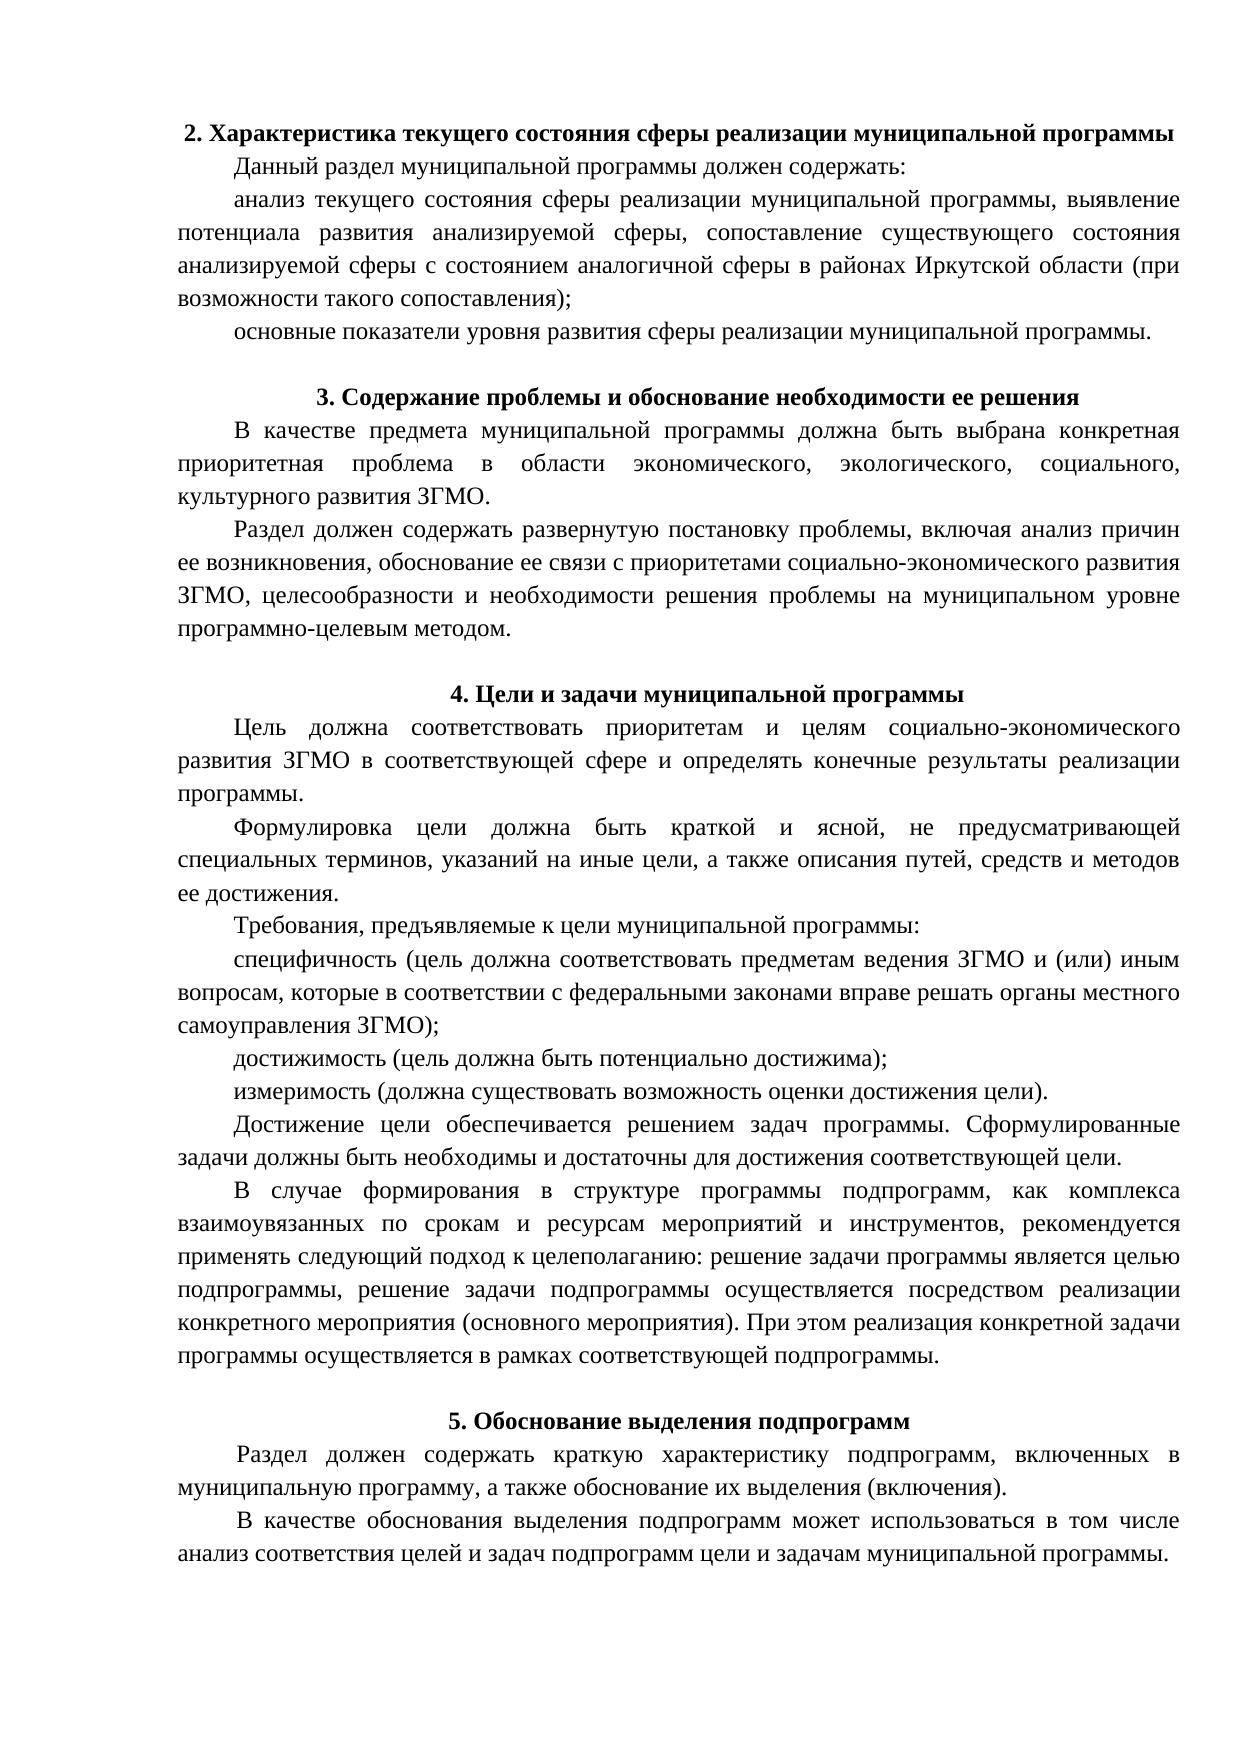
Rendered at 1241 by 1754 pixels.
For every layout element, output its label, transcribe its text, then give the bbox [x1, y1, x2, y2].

text анализ текущего состояния сферы реализации муниципальной программы, выявление потенциала развития анализируемой сферы, сопоставление существующего состояния анализируемой сферы с состоянием аналогичной сферы в районах Иркутской области (при возможности такого сопоставления); [177, 184, 1181, 312]
text Цель должна соответствовать приоритетам и целям социально-экономического развития ЗГМО в соответствующей сфере и определять конечные результаты реализации программы. [177, 712, 1181, 807]
text Раздел должен содержать развернутую постановку проблемы, включая анализ причин ее возникновения, обоснование ее связи с приоритетами социально-экономического развития ЗГМО, целесообразности и необходимости решения проблемы на муниципальном уровне программно-целевым методом. [177, 514, 1181, 642]
text В качестве обоснования выделения подпрограмм может использоваться в том числе анализ соответствия целей и задач подпрограмм цели и задачам муниципальной программы. [177, 1505, 1181, 1567]
text основные показатели уровня развития сферы реализации муниципальной программы. [177, 316, 1181, 345]
text измеримость (должна существовать возможность оценки достижения цели). [177, 1076, 1181, 1104]
text Требования, предъявляемые к цели муниципальной программы: [177, 911, 1181, 939]
text В случае формирования в структуре программы подпрограмм, как комплекса взаимоувязанных по срокам и ресурсам мероприятий и инструментов, рекомендуется применять следующий подход к целеполаганию: решение задачи программы является целью подпрограммы, решение задачи подпрограммы осуществляется посредством реализации конкретного мероприятия (основного мероприятия). При этом реализация конкретной задачи программы осуществляется в рамках соответствующей подпрограммы. [177, 1175, 1181, 1369]
text Раздел должен содержать краткую характеристику подпрограмм, включенных в муниципальную программу, а также обоснование их выделения (включения). [177, 1439, 1181, 1501]
text специфичность (цель должна соответствовать предметам ведения ЗГМО и (или) иным вопросам, которые в соответствии с федеральными законами вправе решать органы местного самоуправления ЗГМО); [177, 944, 1181, 1038]
text Достижение цели обеспечивается решением задач программы. Сформулированные задачи должны быть необходимы и достаточны для достижения соответствующей цели. [177, 1109, 1181, 1171]
text достижимость (цель должна быть потенциально достижима); [177, 1043, 1181, 1071]
text Данный раздел муниципальной программы должен содержать: [177, 151, 1181, 180]
text 4. Цели и задачи муниципальной программы [177, 679, 1181, 708]
text 5. Обоснование выделения подпрограмм [177, 1406, 1181, 1435]
text Формулировка цели должна быть краткой и ясной, не предусматривающей специальных терминов, указаний на иные цели, а также описания путей, средств и методов ее достижения. [177, 812, 1181, 906]
text 3. Содержание проблемы и обоснование необходимости ее решения [215, 382, 1181, 411]
text 2. Характеристика текущего состояния сферы реализации муниципальной программы [177, 118, 1181, 147]
text В качестве предмета муниципальной программы должна быть выбрана конкретная приоритетная проблема в области экономического, экологического, социального, культурного развития ЗГМО. [177, 415, 1181, 510]
